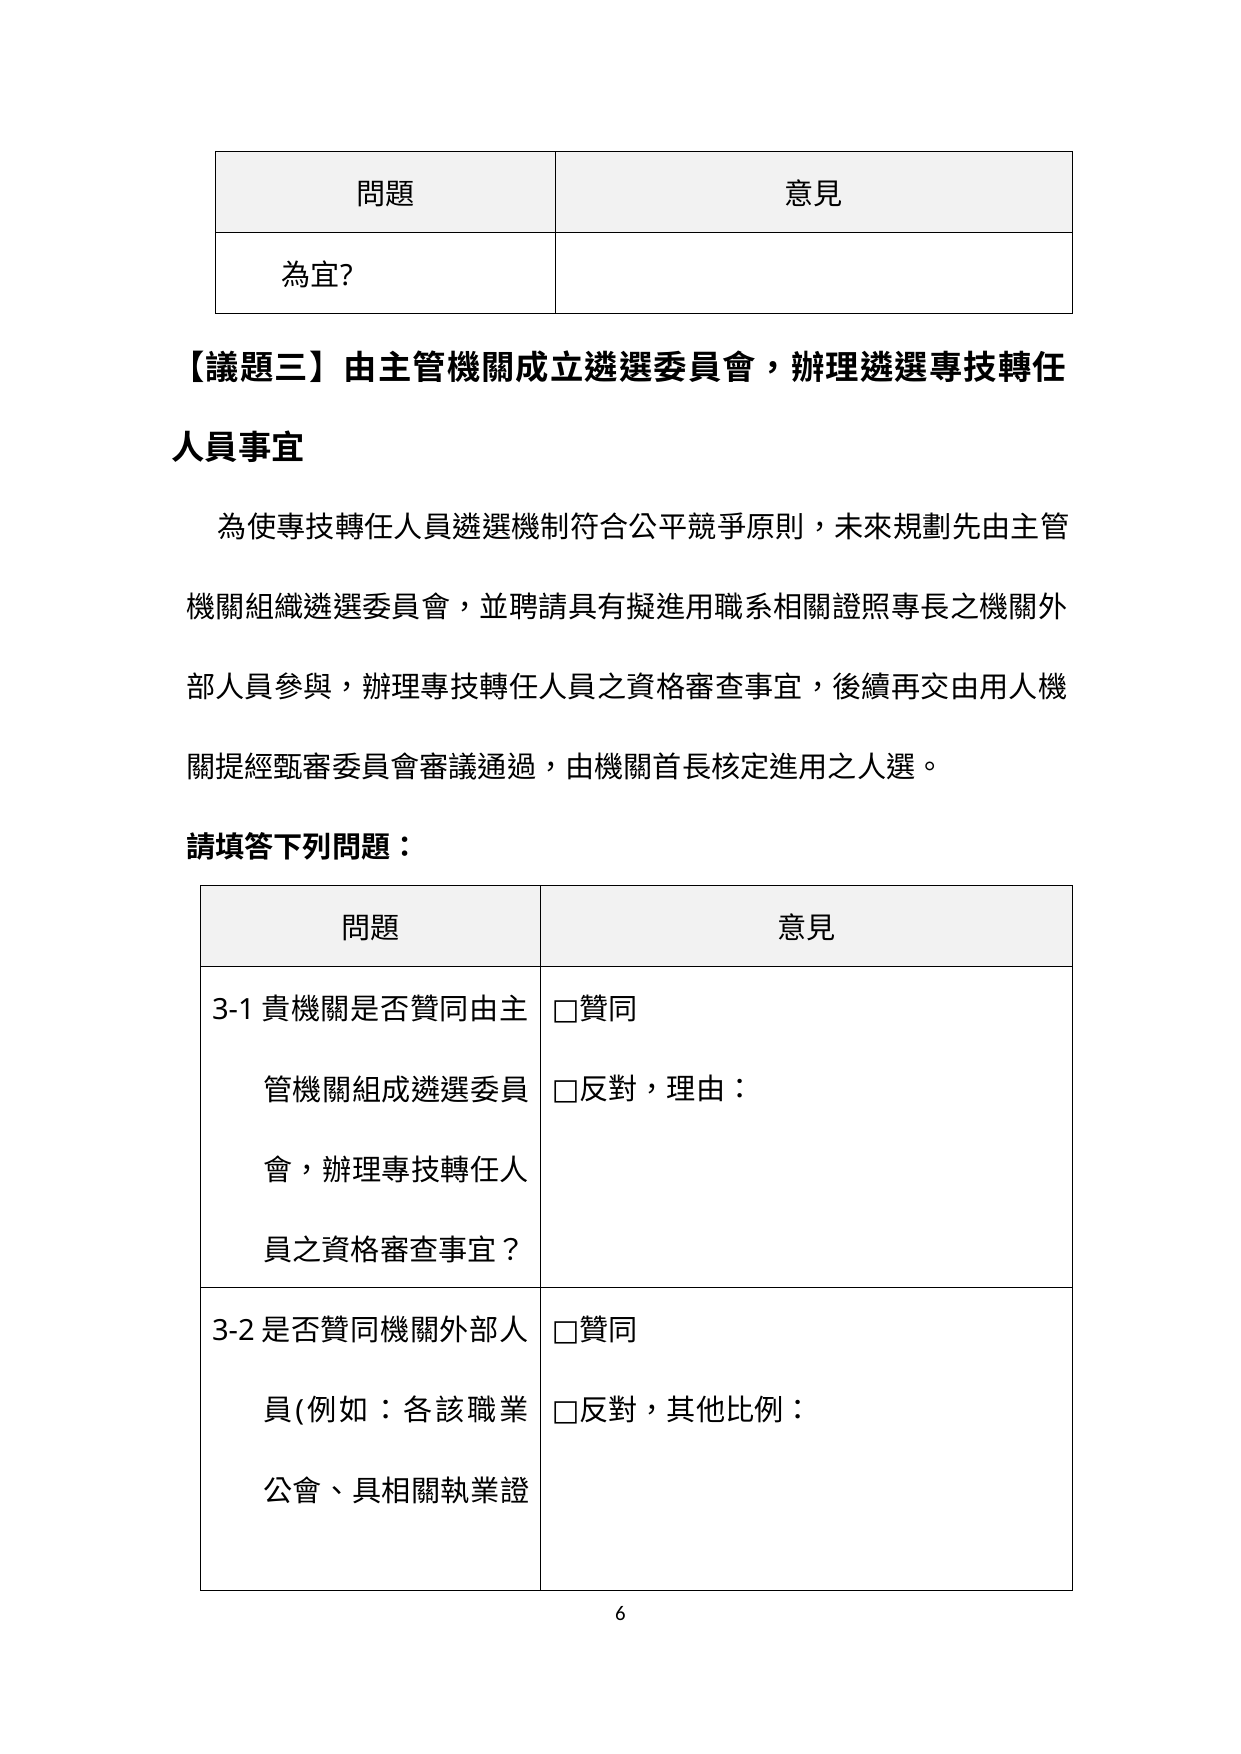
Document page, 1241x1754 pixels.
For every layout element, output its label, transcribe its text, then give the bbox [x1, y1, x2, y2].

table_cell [556, 233, 1072, 313]
table_cell □贊同 □反對，其他比例： [541, 1288, 1072, 1590]
table_cell 3-1貴機關是否贊同由主管機關組成遴選委員會，辦理專技轉任人員之資格審查事宜？ [201, 967, 540, 1287]
list 請填答下列問題： [186, 805, 1069, 885]
table_header 問題 [201, 886, 540, 966]
table_header 問題 [216, 152, 555, 232]
list 為使專技轉任人員遴選機制符合公平競爭原則，未來規劃先由主管機關組織遴選委員會，並聘請具有擬進用職系相關證照專長之機關外部人員參與，辦理專技轉任人員之資格審查事宜，後續再交由用人機關提經甄審委員會審議通過，由機關首長核定進用之人選。 [186, 485, 1069, 805]
text 【議題三】由主管機關成立遴選委員會，辦理遴選專技轉任人員事宜 [171, 325, 1069, 485]
table_header 意見 [556, 152, 1072, 232]
table_header 意見 [541, 886, 1072, 966]
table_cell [201, 1288, 540, 1590]
table_cell □贊同 □反對，理由： [541, 967, 1072, 1287]
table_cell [216, 233, 555, 313]
